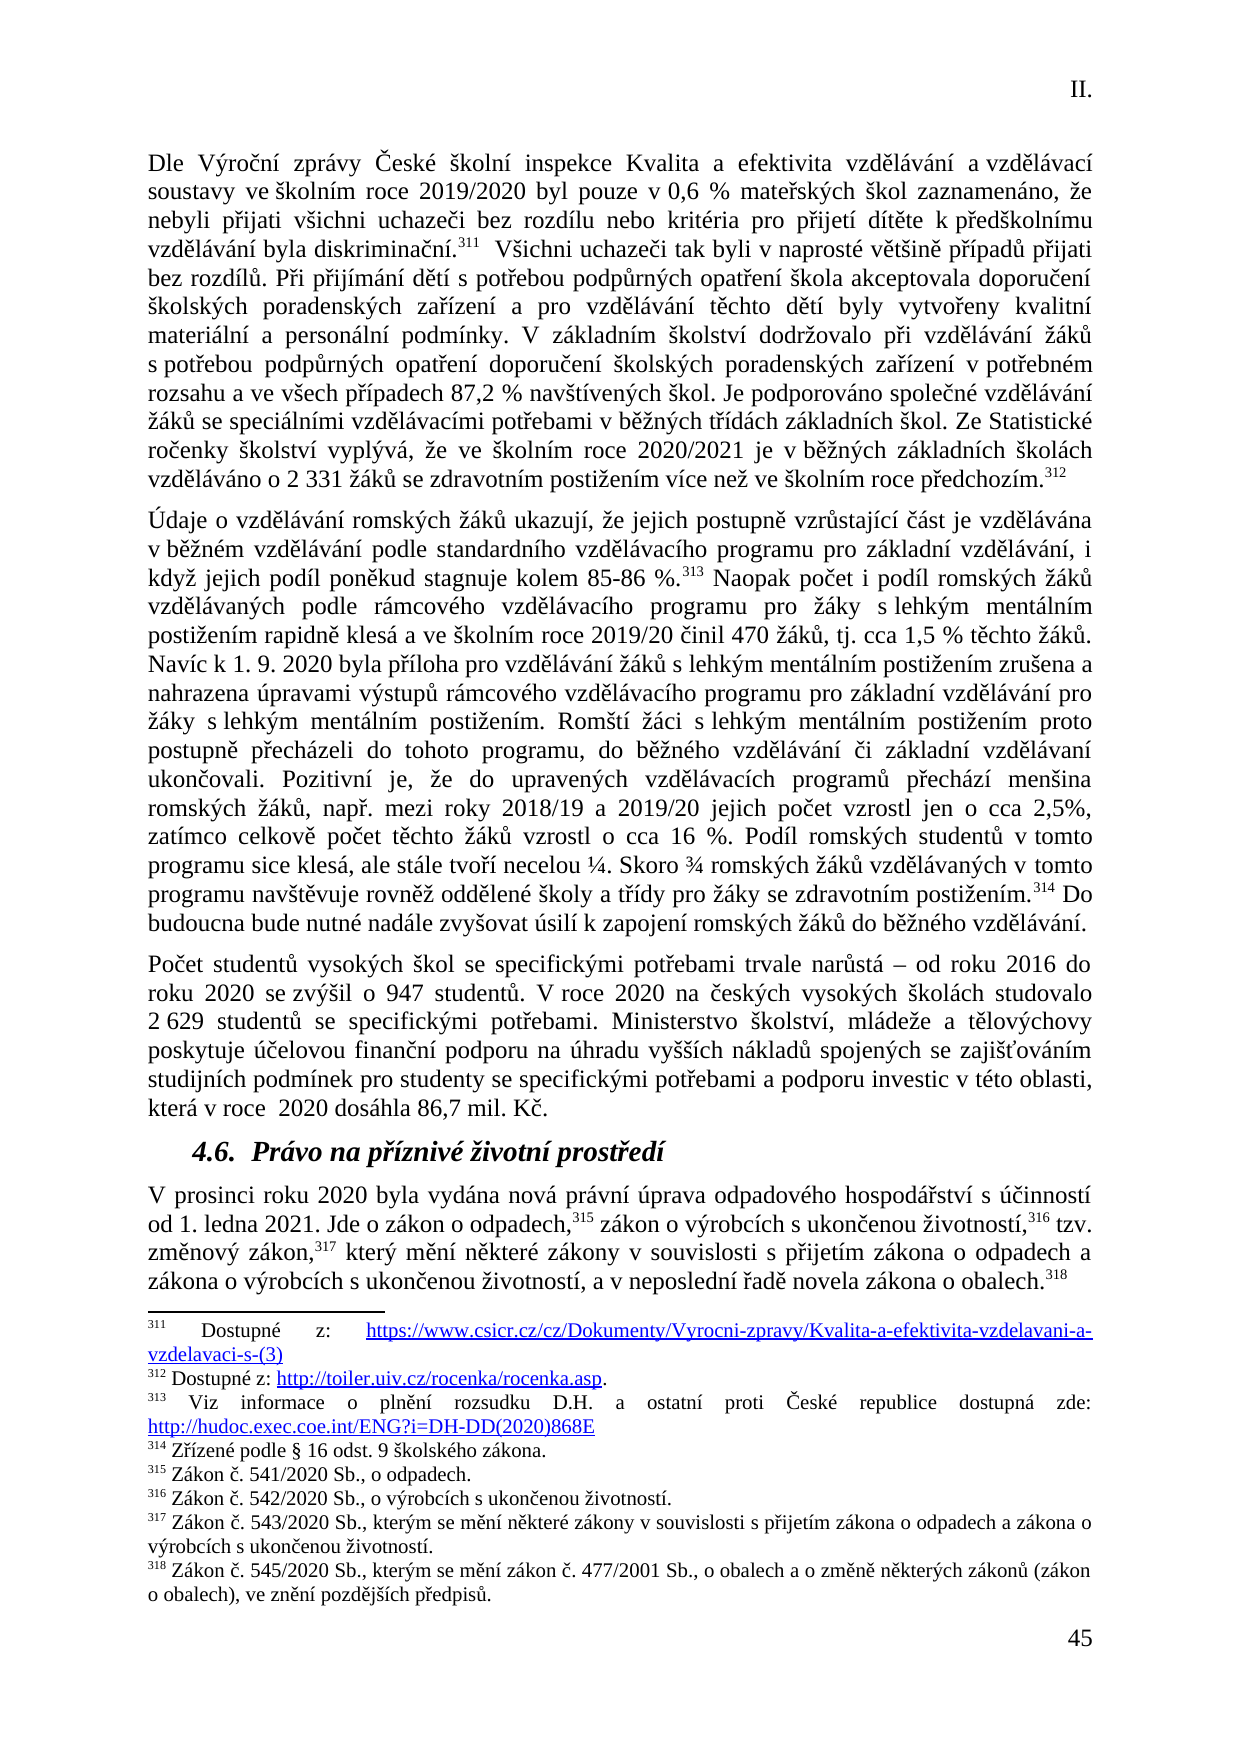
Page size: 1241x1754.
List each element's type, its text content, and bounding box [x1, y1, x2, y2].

subtitle Právo na příznivé životní prostředí [192, 1134, 1093, 1167]
text V prosinci roku 2020 byla vydána nová právní úprava odpadového hospodářství s účinností od 1. ledna 2021. Jde o zákon o odpadech, zákon o výrobcích s ukončenou životností, tzv. změnový zákon, který mění některé zákony v souvislosti s přijetím zákona o odpadech a zákona o výrobcích s ukončenou životností, a v neposlední řadě novela zákona o obalech. [148, 1180, 1093, 1295]
text Počet studentů vysokých škol se specifickými potřebami trvale narůstá – od roku 2016 do roku 2020 se zvýšil o 947 studentů. V roce 2020 na českých vysokých školách studovalo 2 629 studentů se specifickými potřebami. Ministerstvo školství, mládeže a tělovýchovy poskytuje účelovou finanční podporu na úhradu vyšších nákladů spojených se zajišťováním studijních podmínek pro studenty se specifickými potřebami a podporu investic v této oblasti, která v roce 2020 dosáhla 86,7 mil. Kč. [148, 949, 1093, 1121]
text Údaje o vzdělávání romských žáků ukazují, že jejich postupně vzrůstající část je vzdělávána v běžném vzdělávání podle standardního vzdělávacího programu pro základní vzdělávání, i když jejich podíl poněkud stagnuje kolem 85-86 %. Naopak počet i podíl romských žáků vzdělávaných podle rámcového vzdělávacího programu pro žáky s lehkým mentálním postižením rapidně klesá a ve školním roce 2019/20 činil 470 žáků, tj. cca 1,5 % těchto žáků. Navíc k 1. 9. 2020 byla příloha pro vzdělávání žáků s lehkým mentálním postižením zrušena a nahrazena úpravami výstupů rámcového vzdělávacího programu pro základní vzdělávání pro žáky s lehkým mentálním postižením. Romští žáci s lehkým mentálním postižením proto postupně přecházeli do tohoto programu, do běžného vzdělávání či základní vzdělávaní ukončovali. Pozitivní je, že do upravených vzdělávacích programů přechází menšina romských žáků, např. mezi roky 2018/19 a 2019/20 jejich počet vzrostl jen o cca 2,5%, zatímco celkově počet těchto žáků vzrostl o cca 16 %. Podíl romských studentů v tomto programu sice klesá, ale stále tvoří necelou ¼. Skoro ¾ romských žáků vzdělávaných v tomto programu navštěvuje rovněž oddělené školy a třídy pro žáky se zdravotním postižením. Do budoucna bude nutné nadále zvyšovat úsilí k zapojení romských žáků do běžného vzdělávání. [148, 505, 1093, 936]
text Dle Výroční zprávy České školní inspekce Kvalita a efektivita vzdělávání a vzdělávací soustavy ve školním roce 2019/2020 byl pouze v 0,6 % mateřských škol zaznamenáno, že nebyli přijati všichni uchazeči bez rozdílu nebo kritéria pro přijetí dítěte k předškolnímu vzdělávání byla diskriminační. Všichni uchazeči tak byli v naprosté většině případů přijati bez rozdílů. Při přijímání dětí s potřebou podpůrných opatření škola akceptovala doporučení školských poradenských zařízení a pro vzdělávání těchto dětí byly vytvořeny kvalitní materiální a personální podmínky. V základním školství dodržovalo při vzdělávání žáků s potřebou podpůrných opatření doporučení školských poradenských zařízení v potřebném rozsahu a ve všech případech 87,2 % navštívených škol. Je podporováno společné vzdělávání žáků se speciálními vzdělávacími potřebami v běžných třídách základních škol. Ze Statistické ročenky školství vyplývá, že ve školním roce 2020/2021 je v běžných základních školách vzděláváno o 2 331 žáků se zdravotním postižením více než ve školním roce předchozím. [148, 148, 1093, 493]
